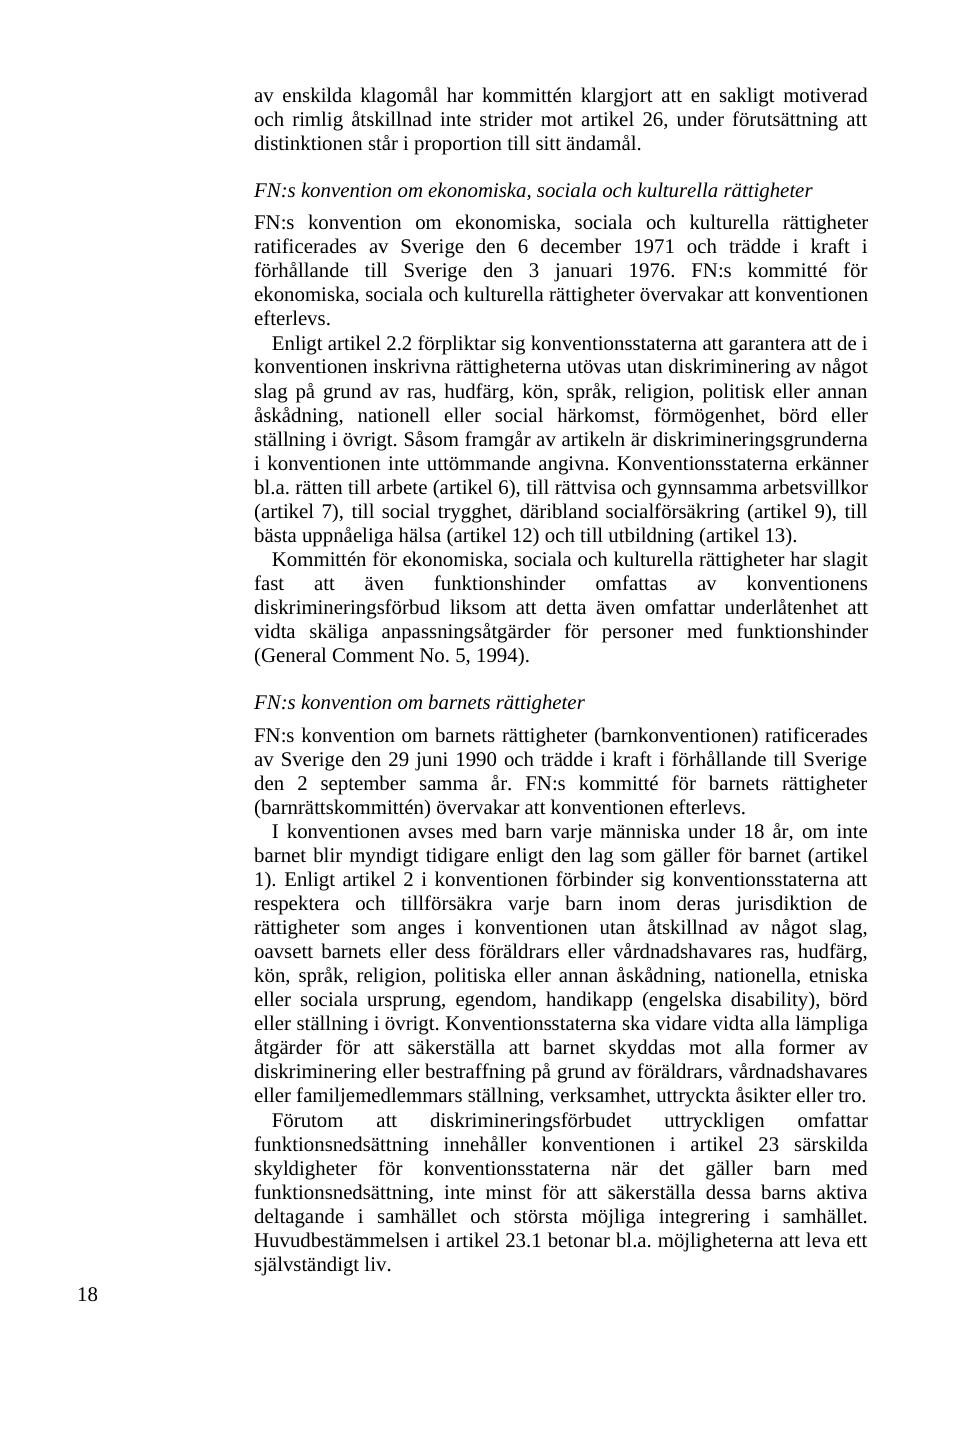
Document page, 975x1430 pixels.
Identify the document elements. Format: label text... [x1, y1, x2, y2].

text FN:s konvention om barnets rättigheter [254, 692, 869, 714]
text FN:s konvention om ekonomiska, sociala och kulturella rättigheter [254, 180, 869, 202]
text Enligt artikel 2.2 förpliktar sig konventionsstaterna att garantera att de i konventionen inskrivna rättigheterna utövas utan diskriminering av något slag på grund av ras, hudfärg, kön, språk, religion, politisk eller annan åskådning, nationell eller social härkomst, förmögenhet, börd eller ställning i övrigt. Såsom framgår av artikeln är diskrimineringsgrunderna i konventionen inte uttömmande angivna. Konventionsstaterna erkänner bl.a. rätten till arbete (artikel 6), till rättvisa och gynnsamma arbetsvillkor (artikel 7), till social trygghet, däribland socialförsäkring (artikel 9), till bästa uppnåeliga hälsa (artikel 12) och till utbildning (artikel 13). [254, 330, 869, 547]
text I konventionen avses med barn varje människa under 18 år, om inte barnet blir myndigt tidigare enligt den lag som gäller för barnet (artikel 1). Enligt artikel 2 i konventionen förbinder sig konventionsstaterna att respektera och tillförsäkra varje barn inom deras jurisdiktion de rättigheter som anges i konventionen utan åtskillnad av något slag, oavsett barnets eller dess föräldrars eller vårdnadshavares ras, hudfärg, kön, språk, religion, politiska eller annan åskådning, nationella, etniska eller sociala ursprung, egendom, handikapp (engelska disability), börd eller ställning i övrigt. Konventionsstaterna ska vidare vidta alla lämpliga åtgärder för att säkerställa att barnet skyddas mot alla former av diskriminering eller bestraffning på grund av föräldrars, vårdnadshavares eller familjemedlemmars ställning, verksamhet, uttryckta åsikter eller tro. [254, 819, 869, 1107]
text Förutom att diskrimineringsförbudet uttryckligen omfattar funktionsnedsättning innehåller konventionen i artikel 23 särskilda skyldigheter för konventionsstaterna när det gäller barn med funktionsnedsättning, inte minst för att säkerställa dessa barns aktiva deltagande i samhället och största möjliga integrering i samhället. Huvudbestämmelsen i artikel 23.1 betonar bl.a. möjligheterna att leva ett självständigt liv. [254, 1107, 869, 1276]
text FN:s konvention om barnets rättigheter (barnkonventionen) ratificerades av Sverige den 29 juni 1990 och trädde i kraft i förhållande till Sverige den 2 september samma år. FN:s kommitté för barnets rättigheter (barnrättskommittén) övervakar att konventionen efterlevs. [254, 722, 869, 819]
text Kommittén för ekonomiska, sociala och kulturella rättigheter har slagit fast att även funktionshinder omfattas av konventionens diskrimineringsförbud liksom att detta även omfattar underlåtenhet att vidta skäliga anpassningsåtgärder för personer med funktionshinder (General Comment No. 5, 1994). [254, 547, 869, 667]
text FN:s konvention om ekonomiska, sociala och kulturella rättigheter ratificerades av Sverige den 6 december 1971 och trädde i kraft i förhållande till Sverige den 3 januari 1976. FN:s kommitté för ekonomiska, sociala och kulturella rättigheter övervakar att konventionen efterlevs. [254, 210, 869, 330]
